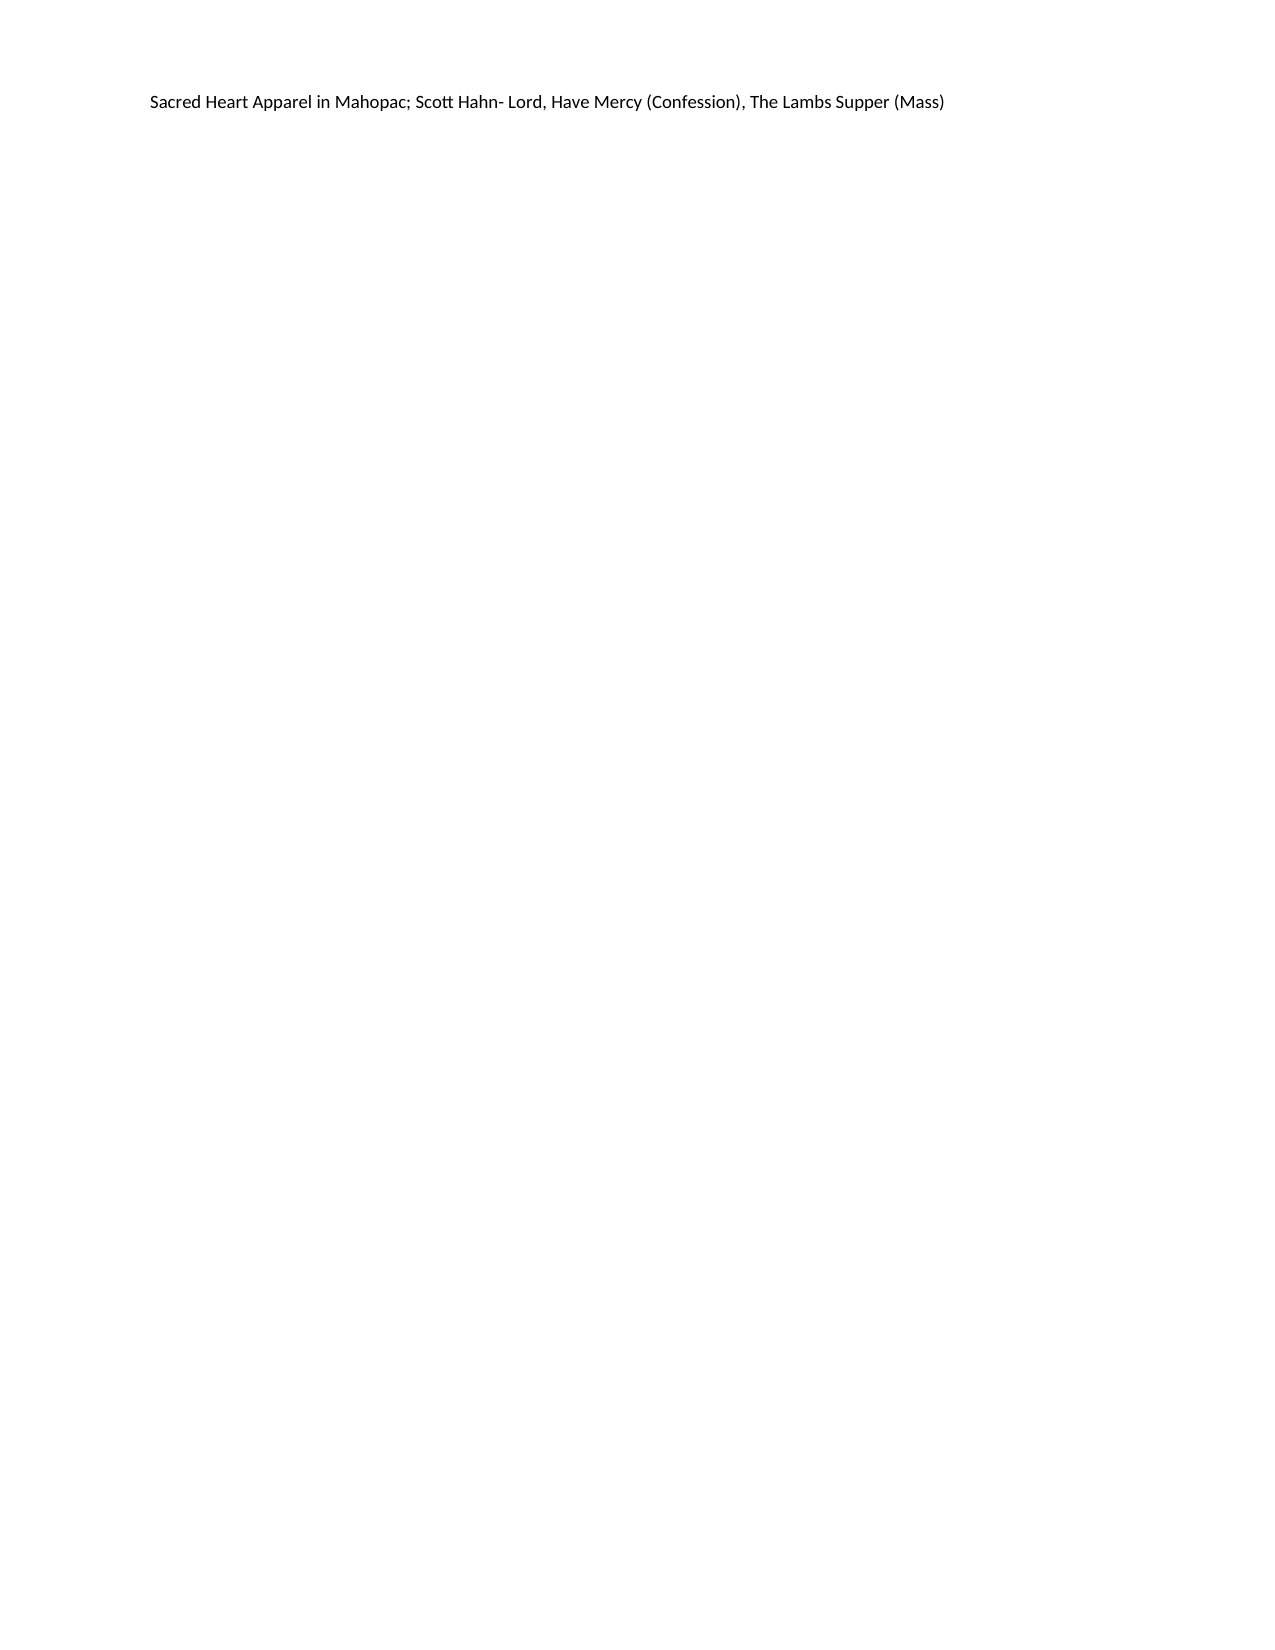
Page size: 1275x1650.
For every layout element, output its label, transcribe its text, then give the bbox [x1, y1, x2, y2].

text Sacred Heart Apparel in Mahopac; Scott Hahn- Lord, Have Mercy (Confession), The Lambs Supper (Mass) [150, 90, 1125, 113]
